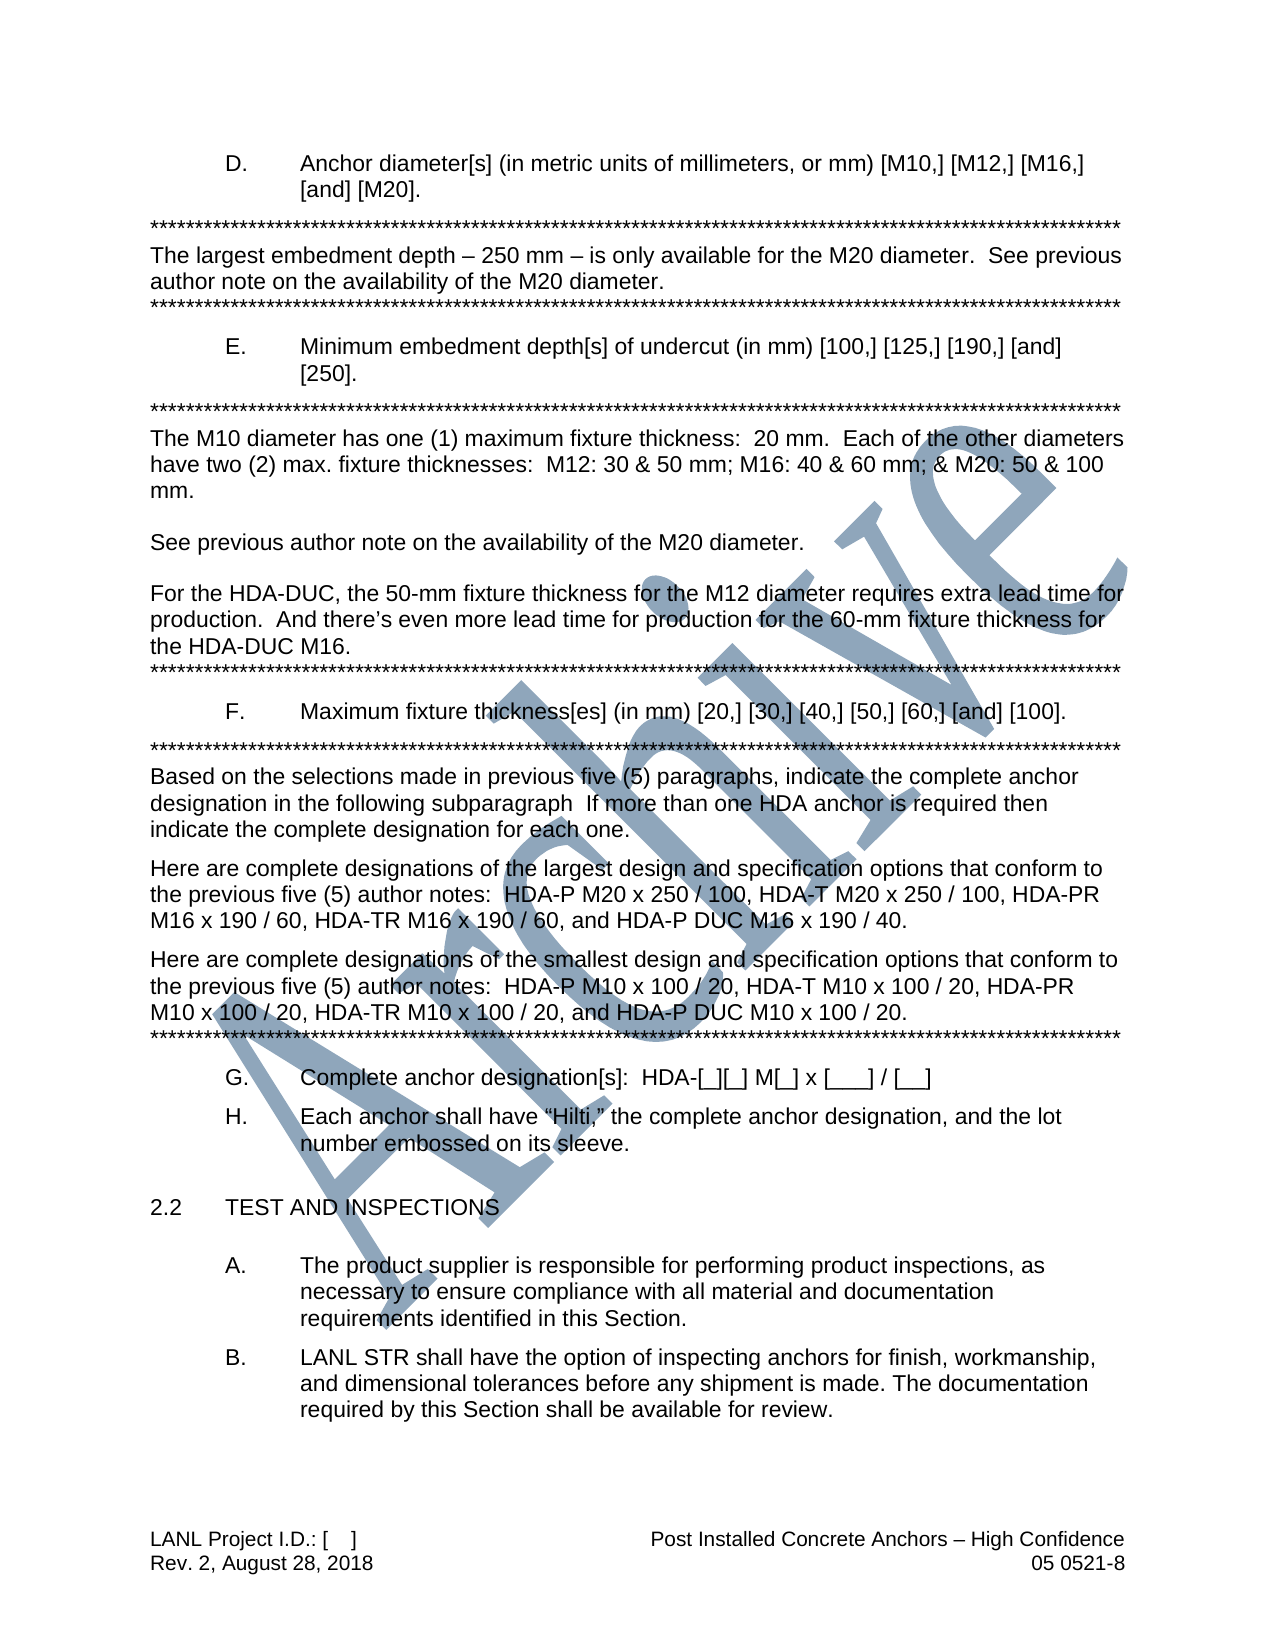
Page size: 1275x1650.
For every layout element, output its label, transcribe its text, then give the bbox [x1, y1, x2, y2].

text Here are complete designations of the smallest design and specification options that conform to the previous five (5) author notes: HDA-P M10 x 100 / 20, HDA-T M10 x 100 / 20, HDA-PR M10 x 100 / 20, HDA-TR M10 x 100 / 20, and HDA-P DUC M10 x 100 / 20. [150, 946, 1125, 1025]
text ************************************************************************************************************* [150, 294, 1125, 321]
text ************************************************************************************************************* [150, 659, 1125, 686]
list Minimum embedment depth[s] of undercut (in mm) [100,] [125,] [190,] [and] [250]. [225, 333, 1125, 386]
list Maximum fixture thickness[es] (in mm) [20,] [30,] [40,] [50,] [60,] [and] [100]. [225, 698, 1125, 724]
text ************************************************************************************************************* [150, 1025, 1125, 1052]
text The largest embedment depth – 250 mm – is only available for the M20 diameter. See previous author note on the availability of the M20 diameter. [150, 242, 1125, 294]
text For the HDA-DUC, the 50-mm fixture thickness for the M12 diameter requires extra lead time for production. And there’s even more lead time for production for the 60-mm fixture thickness for the HDA-DUC M16. [150, 580, 1125, 659]
subtitle TEST AND INSPECTIONS [150, 1194, 1125, 1220]
list LANL STR shall have the option of inspecting anchors for finish, workmanship, and dimensional tolerances before any shipment is made. The documentation required by this Section shall be available for review. [225, 1343, 1125, 1423]
list The product supplier is responsible for performing product inspections, as necessary to ensure compliance with all material and documentation requirements identified in this Section. [225, 1252, 1125, 1331]
text Here are complete designations of the largest design and specification options that conform to the previous five (5) author notes: HDA-P M20 x 250 / 100, HDA-T M20 x 250 / 100, HDA-PR M16 x 190 / 60, HDA-TR M16 x 190 / 60, and HDA-P DUC M16 x 190 / 40. [150, 855, 1125, 934]
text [150, 215, 1125, 242]
list Anchor diameter[s] (in metric units of millimeters, or mm) [M10,] [M12,] [M16,] [and] [M20]. [225, 150, 1125, 203]
text See previous author note on the availability of the M20 diameter. [150, 529, 1125, 555]
text The M10 diameter has one (1) maximum fixture thickness: 20 mm. Each of the other diameters have two (2) max. fixture thicknesses: M12: 30 & 50 mm; M16: 40 & 60 mm; & M20: 50 & 100 mm. [150, 425, 1125, 504]
text ************************************************************************************************************* [150, 398, 1125, 425]
list Complete anchor designation[s]: HDA-[_][_] M[_] x [___] / [__] [225, 1064, 1125, 1091]
list Each anchor shall have “Hilti,” the complete anchor designation, and the lot number embossed on its sleeve. [225, 1103, 1125, 1156]
text *************************************************************************************************************Based on the selections made in previous five (5) paragraphs, indicate the complete anchor designation in the following subparagraph If more than one HDA anchor is required then indicate the complete designation for each one. [150, 737, 1125, 842]
